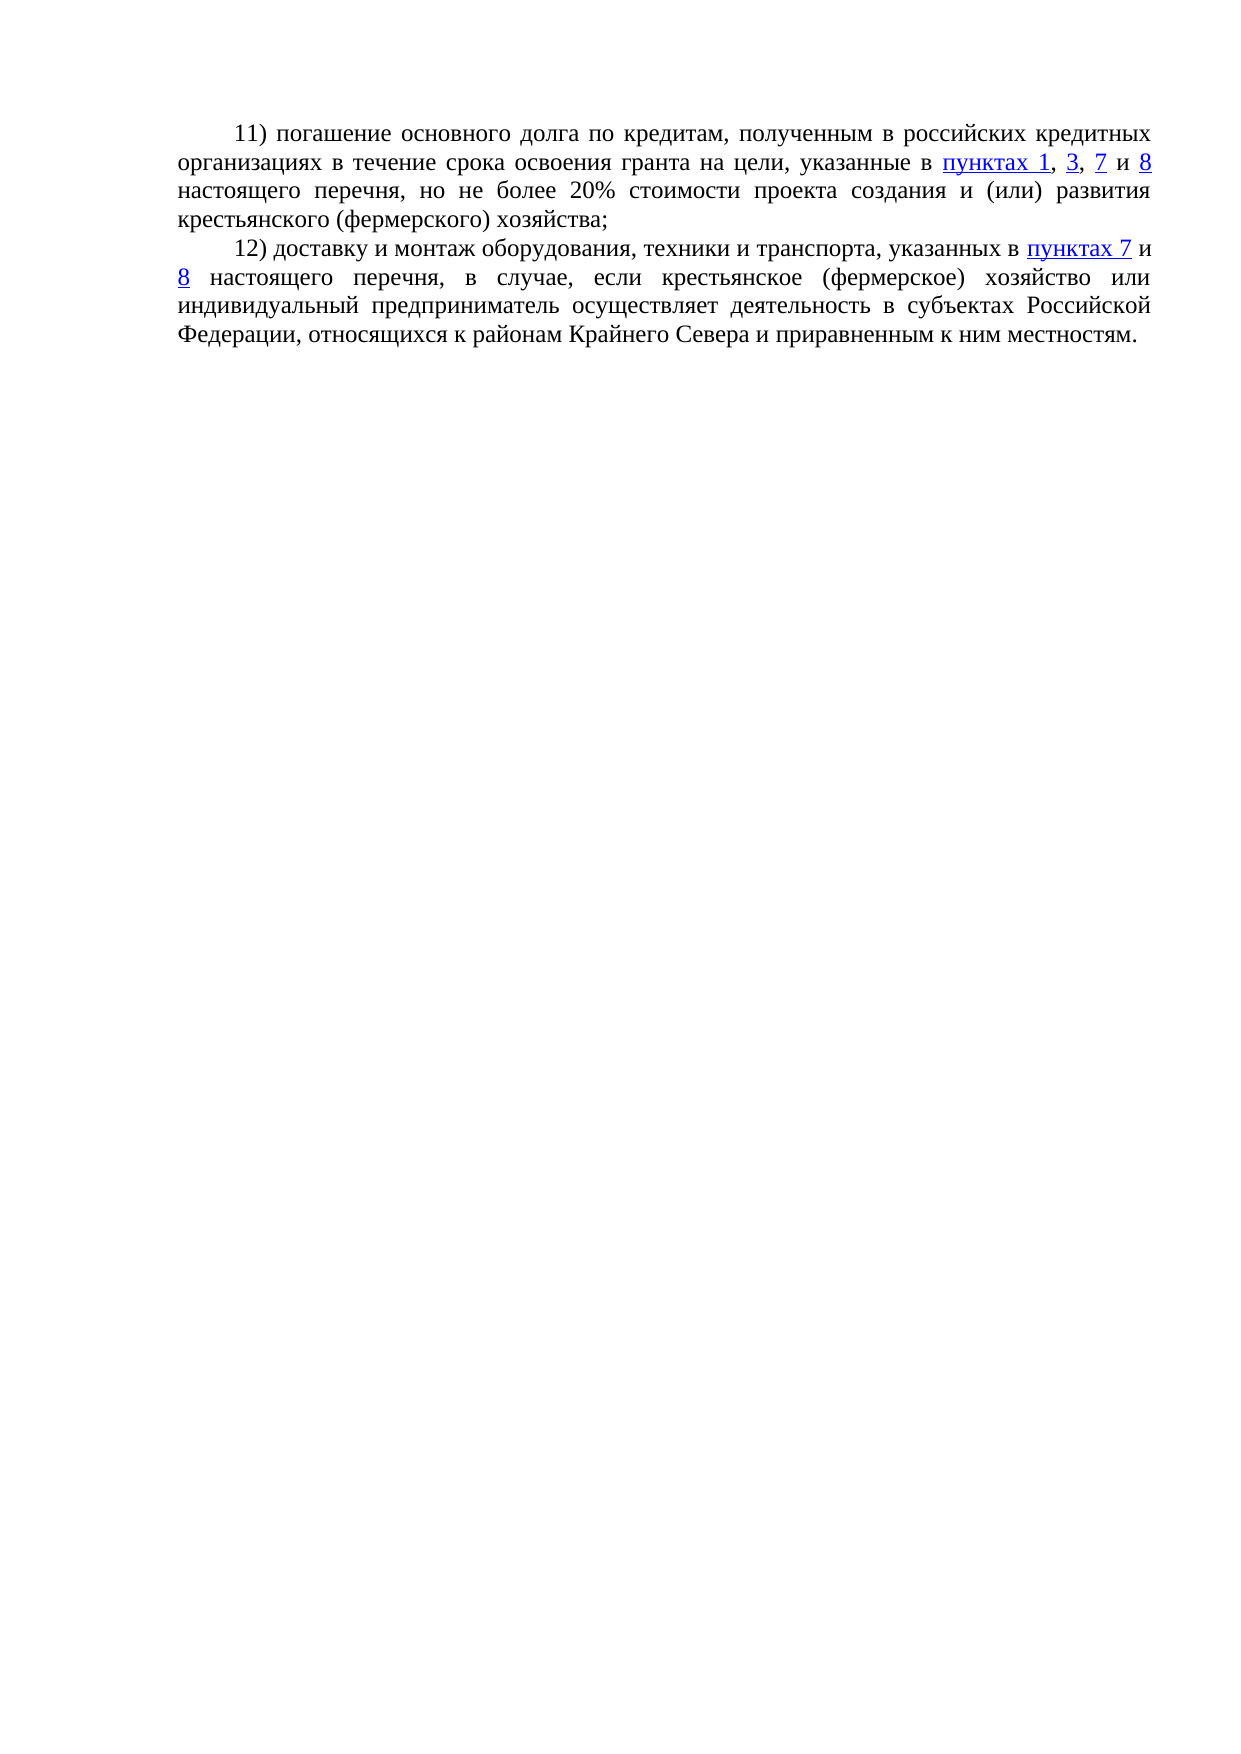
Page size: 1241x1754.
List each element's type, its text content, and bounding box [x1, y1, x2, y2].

text 11) погашение основного долга по кредитам, полученным в российских кредитных организациях в течение срока освоения гранта на цели, указанные в пунктах 1, 3, 7 и 8 настоящего перечня, но не более 20% стоимости проекта создания и (или) развития крестьянского (фермерского) хозяйства; [177, 118, 1152, 233]
text 12) доставку и монтаж оборудования, техники и транспорта, указанных в пунктах 7 и 8 настоящего перечня, в случае, если крестьянское (фермерское) хозяйство или индивидуальный предприниматель осуществляет деятельность в субъектах Российской Федерации, относящихся к районам Крайнего Севера и приравненным к ним местностям. [177, 233, 1152, 348]
